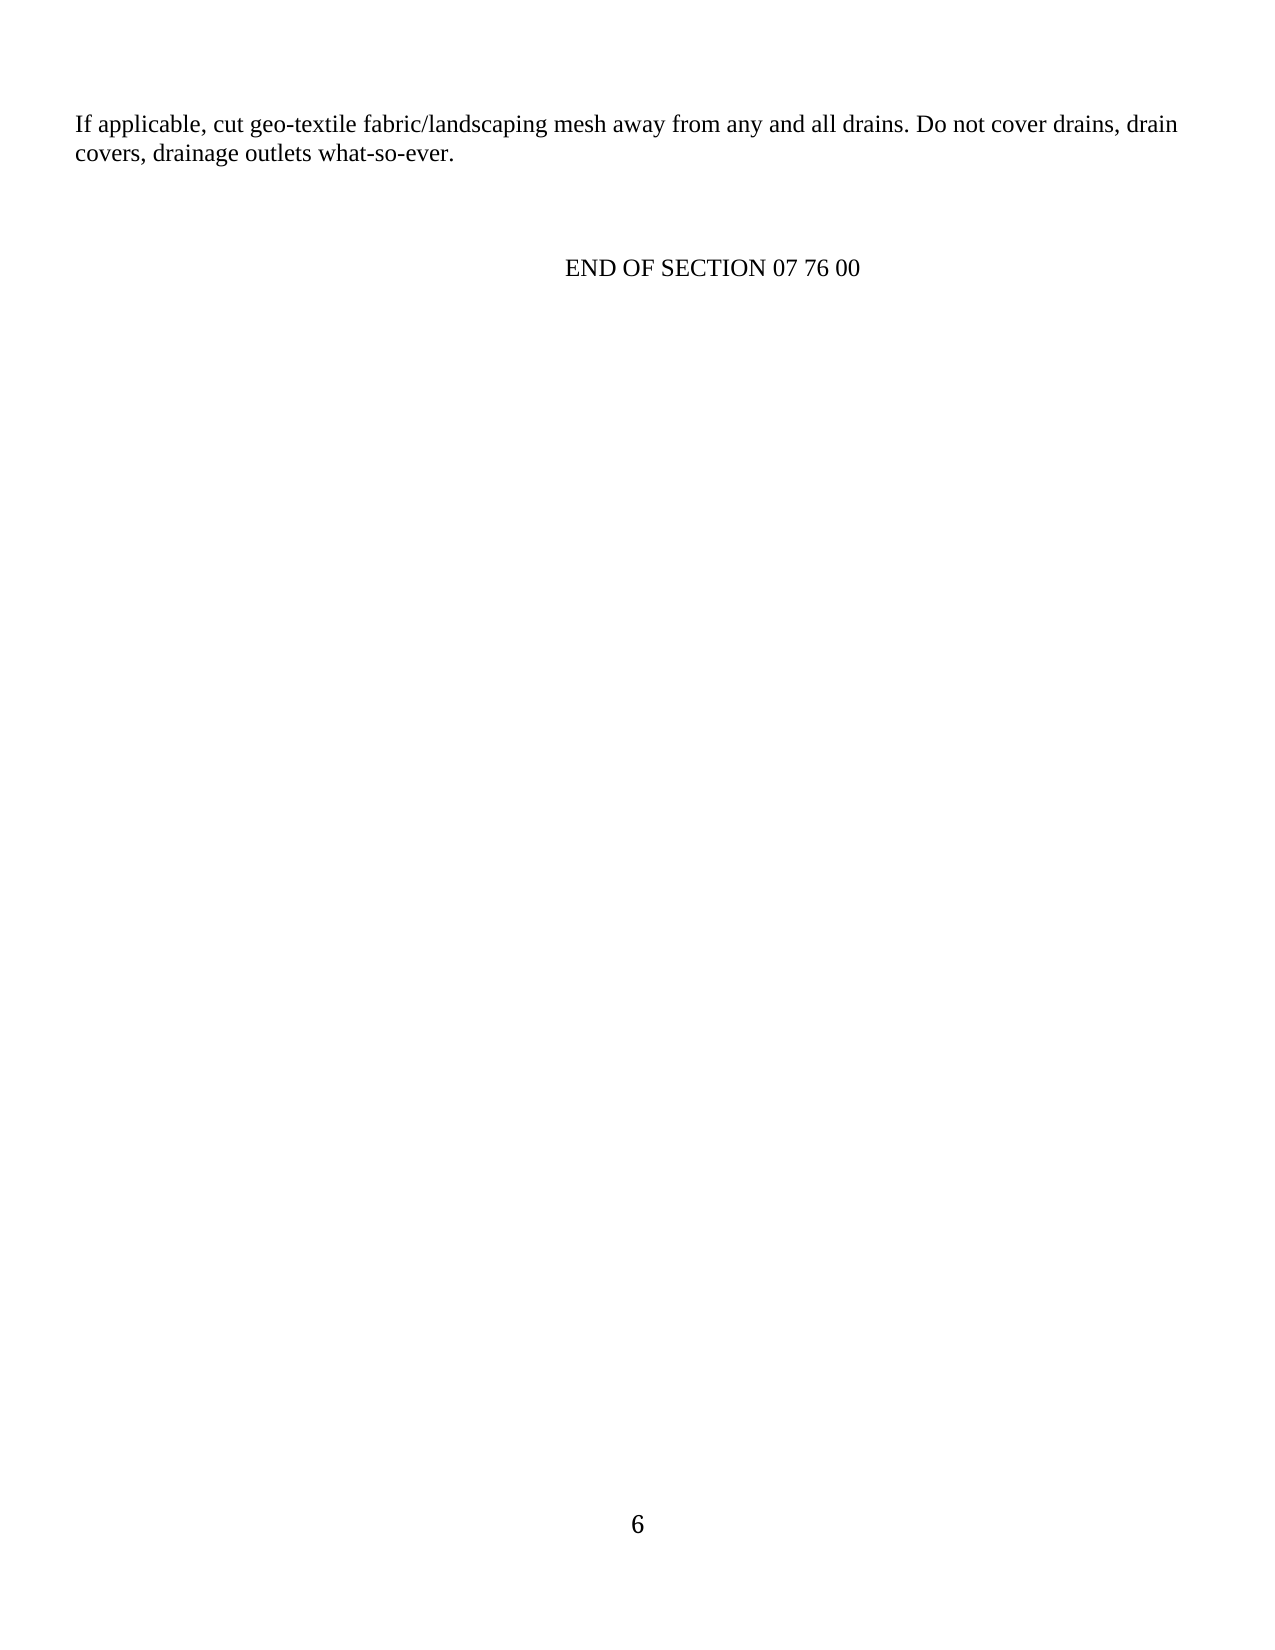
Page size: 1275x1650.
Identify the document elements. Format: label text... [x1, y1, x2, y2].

text If applicable, cut geo-textile fabric/landscaping mesh away from any and all drains. Do not cover drains, drain covers, drainage outlets what-so-ever. [75, 109, 1200, 167]
text END OF SECTION 07 76 00 [225, 253, 1200, 282]
